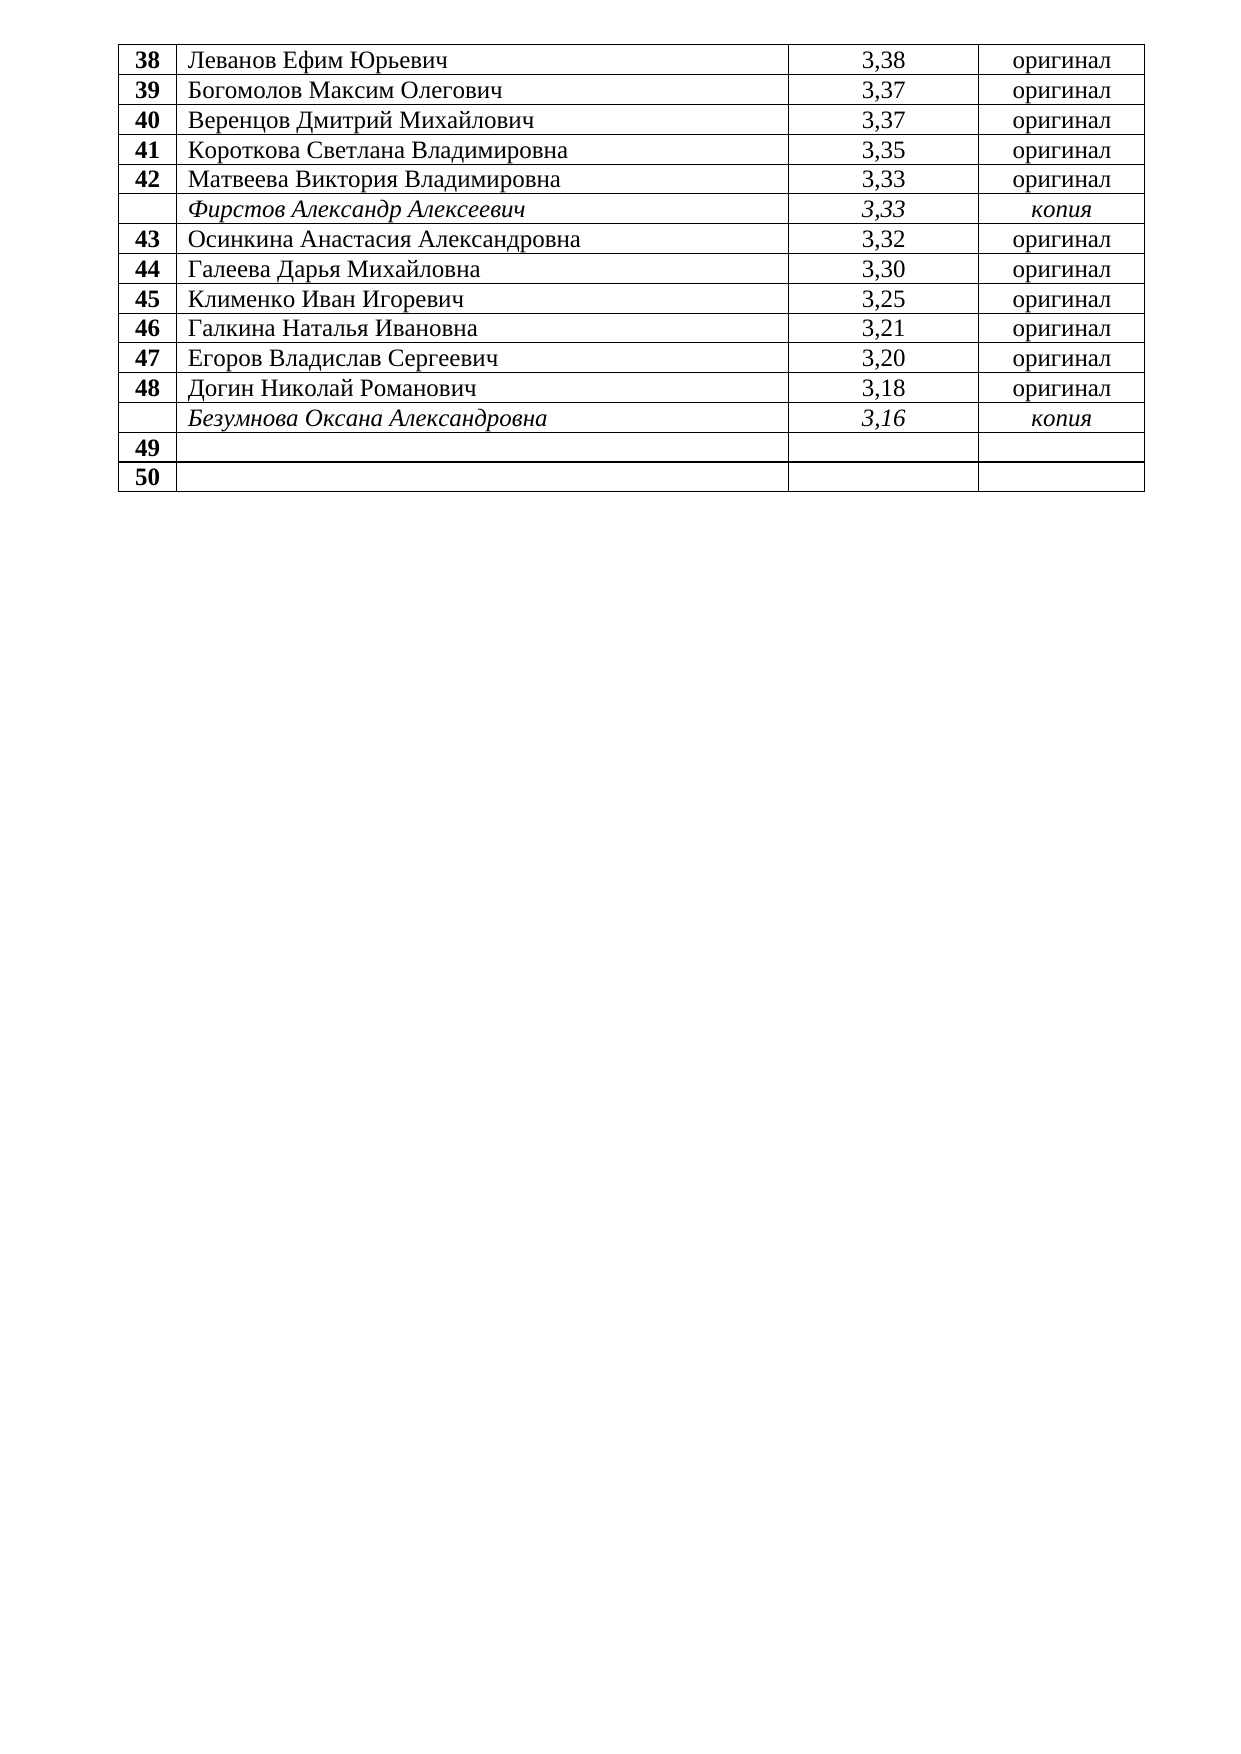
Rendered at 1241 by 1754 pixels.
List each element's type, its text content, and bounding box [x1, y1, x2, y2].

table_cell 3,38 [789, 45, 978, 74]
table_cell оригинал [979, 343, 1144, 372]
table_cell копия [979, 403, 1144, 432]
table_cell Галеева Дарья Михайловна [177, 254, 788, 283]
table_cell 48 [119, 373, 176, 402]
table_cell Короткова Светлана Владимировна [177, 135, 788, 163]
table_cell 47 [119, 343, 176, 372]
table_cell [979, 463, 1144, 491]
table_cell [979, 433, 1144, 461]
table_cell 43 [119, 224, 176, 253]
table_cell [177, 433, 788, 461]
table_cell 3,35 [789, 135, 978, 163]
table_cell Веренцов Дмитрий Михайлович [177, 105, 788, 134]
table_cell 40 [119, 105, 176, 134]
table_cell Догин Николай Романович [177, 373, 788, 402]
table_cell 3,21 [789, 314, 978, 342]
table_cell оригинал [979, 165, 1144, 193]
table_cell Леванов Ефим Юрьевич [177, 45, 788, 74]
table_cell 46 [119, 314, 176, 342]
table_cell Богомолов Максим Олегович [177, 75, 788, 104]
table_cell 3,37 [789, 75, 978, 104]
table_cell 38 [119, 45, 176, 74]
table_cell 3,33 [789, 165, 978, 193]
table_cell копия [979, 194, 1144, 223]
table_cell оригинал [979, 75, 1144, 104]
table_cell оригинал [979, 224, 1144, 253]
table_cell 42 [119, 165, 176, 193]
table_cell 3,33 [789, 194, 978, 223]
table_cell Клименко Иван Игоревич [177, 284, 788, 312]
table_cell оригинал [979, 314, 1144, 342]
table_cell 45 [119, 284, 176, 312]
table_cell [789, 433, 978, 461]
table_cell Безумнова Оксана Александровна [177, 403, 788, 432]
table_cell 3,16 [789, 403, 978, 432]
table_cell 41 [119, 135, 176, 163]
table_cell Егоров Владислав Сергеевич [177, 343, 788, 372]
table_cell [119, 403, 176, 432]
table_cell 49 [119, 433, 176, 461]
table_cell 3,37 [789, 105, 978, 134]
table_cell [789, 463, 978, 491]
table_cell Галкина Наталья Ивановна [177, 314, 788, 342]
table_cell Осинкина Анастасия Александровна [177, 224, 788, 253]
table_cell [177, 463, 788, 491]
table_cell 3,30 [789, 254, 978, 283]
table_cell Фирстов Александр Алексеевич [177, 194, 788, 223]
table_cell [119, 194, 176, 223]
table_cell оригинал [979, 45, 1144, 74]
table_cell оригинал [979, 373, 1144, 402]
table_cell 3,32 [789, 224, 978, 253]
table_cell 39 [119, 75, 176, 104]
table_cell оригинал [979, 254, 1144, 283]
table_cell Матвеева Виктория Владимировна [177, 165, 788, 193]
table_cell 3,18 [789, 373, 978, 402]
table_cell оригинал [979, 135, 1144, 163]
table_cell оригинал [979, 105, 1144, 134]
table_cell 3,20 [789, 343, 978, 372]
table_cell 44 [119, 254, 176, 283]
table_cell оригинал [979, 284, 1144, 312]
table_cell 3,25 [789, 284, 978, 312]
table_cell 50 [119, 463, 176, 491]
